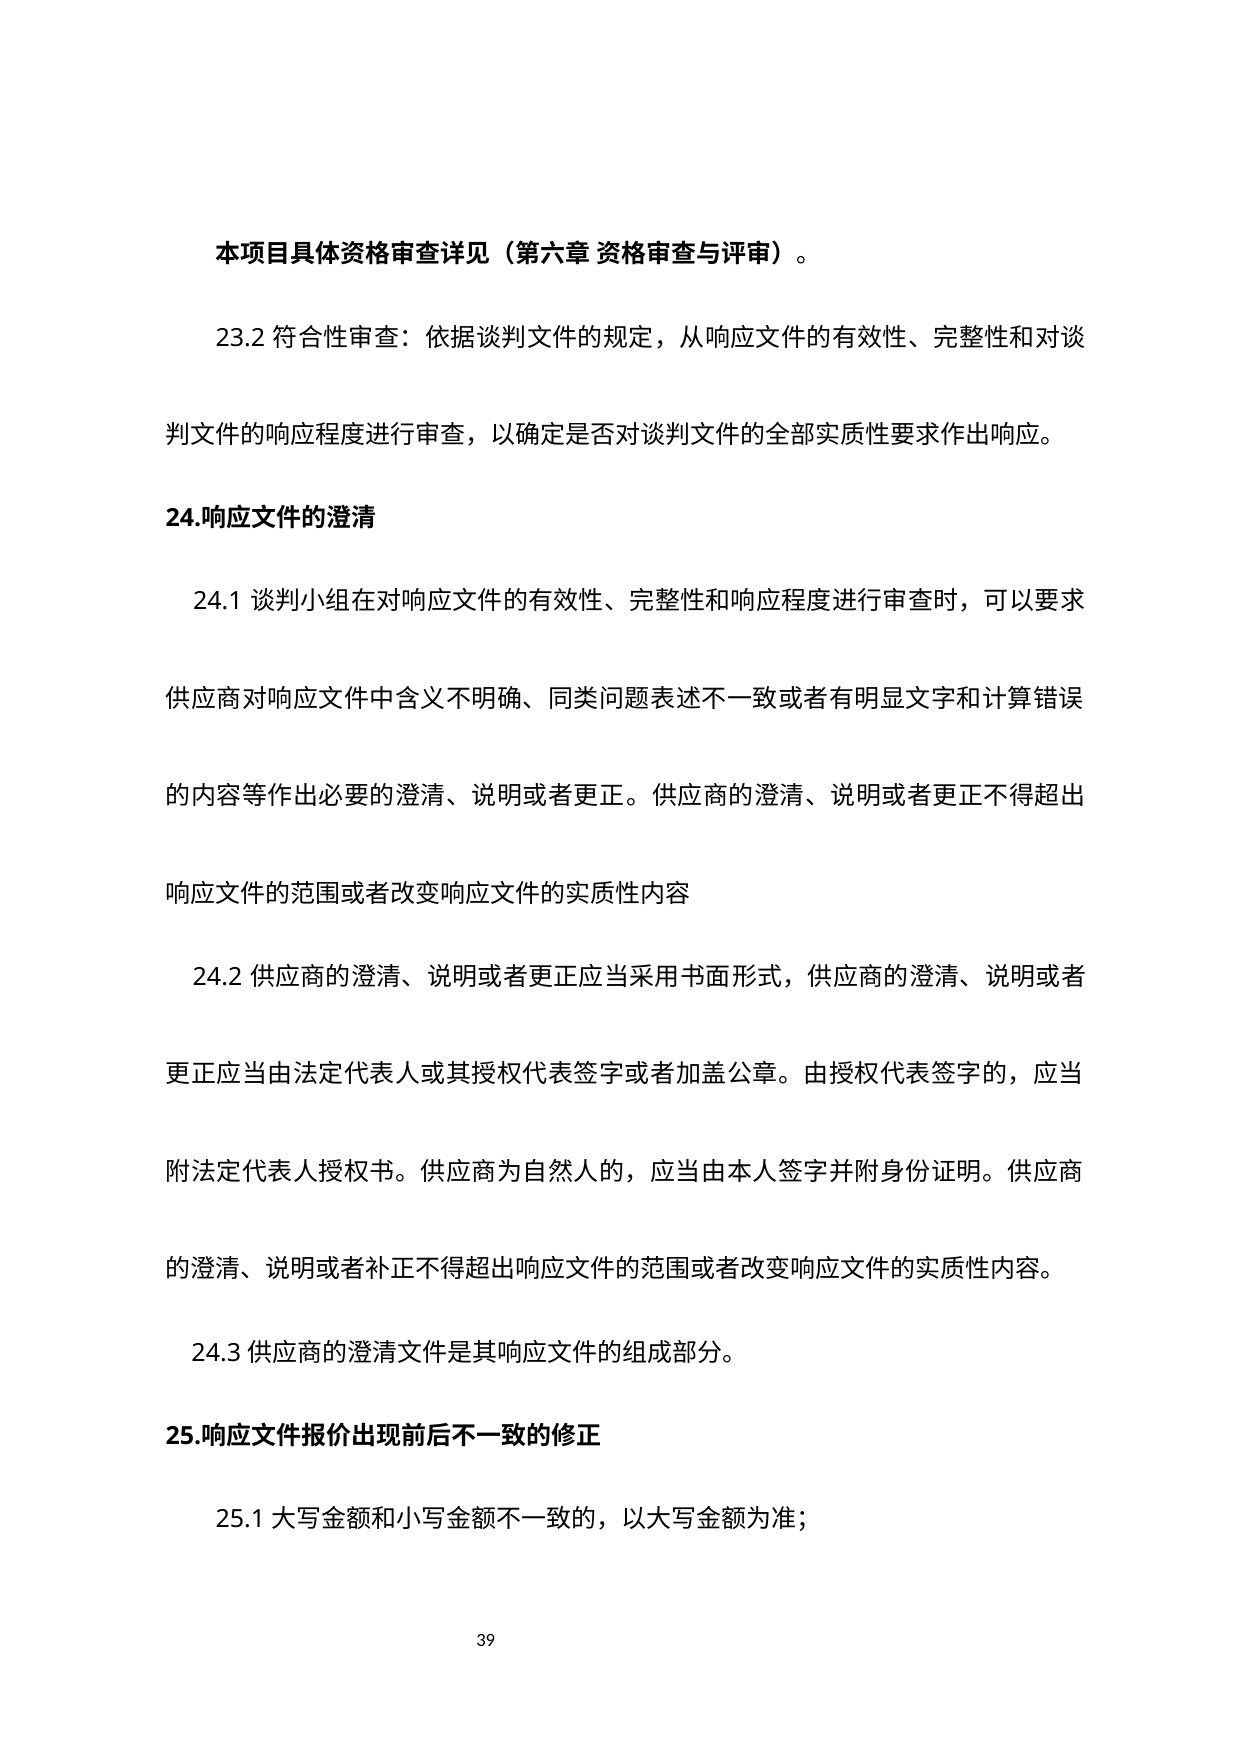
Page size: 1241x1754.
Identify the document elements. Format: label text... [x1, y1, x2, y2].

list 23.2 符合性审查：依据谈判文件的规定，从响应文件的有效性、完整性和对谈判文件的响应程度进行审查，以确定是否对谈判文件的全部实质性要求作出响应。 [165, 303, 1087, 465]
list 25.响应文件报价出现前后不一致的修正 [165, 1401, 1087, 1466]
list 24.1 谈判小组在对响应文件的有效性、完整性和响应程度进行审查时，可以要求供应商对响应文件中含义不明确、同类问题表述不一致或者有明显文字和计算错误的内容等作出必要的澄清、说明或者更正。供应商的澄清、说明或者更正不得超出响应文件的范围或者改变响应文件的实质性内容 [165, 566, 1087, 924]
list 25.1 大写金额和小写金额不一致的，以大写金额为准； [165, 1484, 1087, 1549]
list 24.2 供应商的澄清、说明或者更正应当采用书面形式，供应商的澄清、说明或者更正应当由法定代表人或其授权代表签字或者加盖公章。由授权代表签字的，应当附法定代表人授权书。供应商为自然人的，应当由本人签字并附身份证明。供应商的澄清、说明或者补正不得超出响应文件的范围或者改变响应文件的实质性内容。 [165, 942, 1087, 1299]
list 24.响应文件的澄清 [165, 483, 1087, 548]
list 本项目具体资格审查详见（第六章 资格审查与评审）。 [165, 219, 1087, 284]
list 24.3 供应商的澄清文件是其响应文件的组成部分。 [165, 1318, 1087, 1383]
